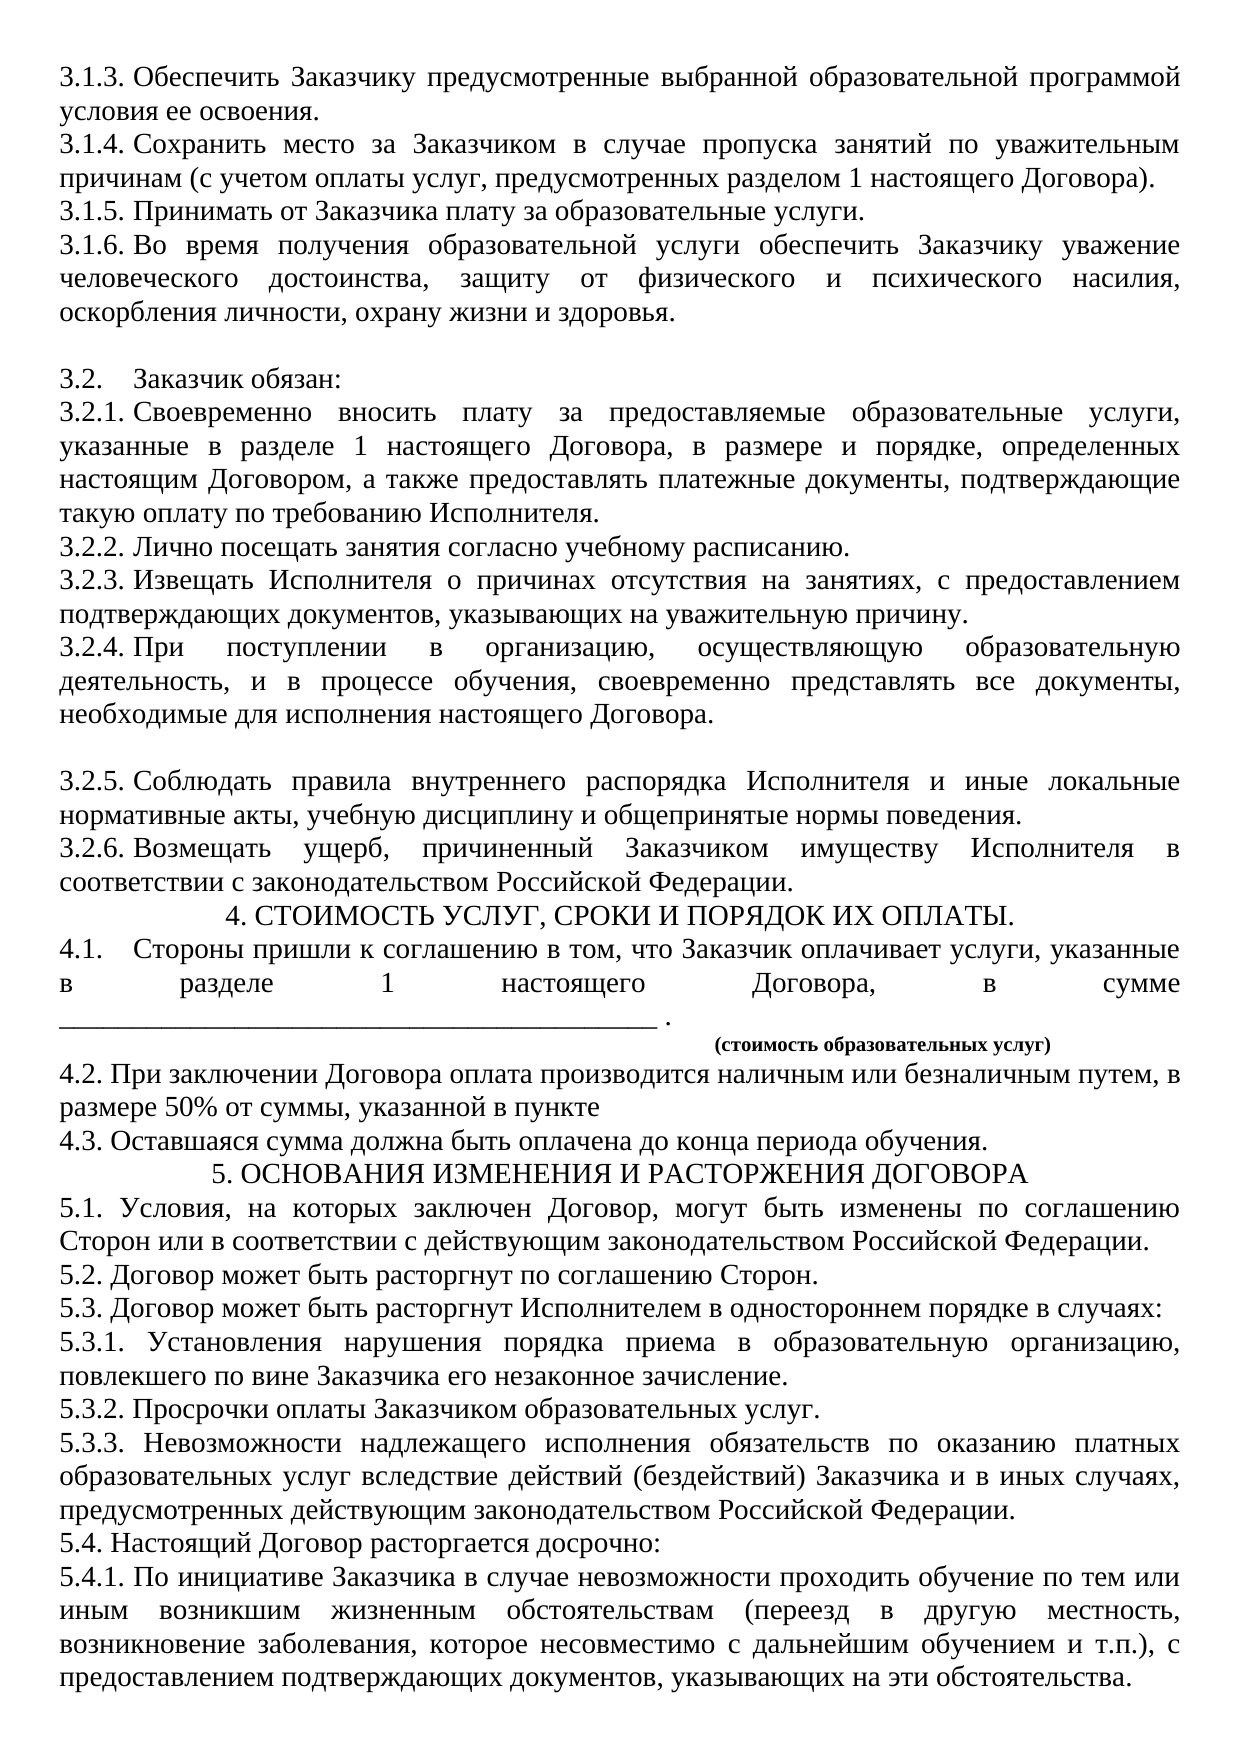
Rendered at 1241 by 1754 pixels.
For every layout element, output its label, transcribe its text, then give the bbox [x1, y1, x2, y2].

text 3.1.5. Принимать от Заказчика плату за образовательные услуги. [59, 193, 1181, 227]
text 4. СТОИМОСТЬ УСЛУГ, СРОКИ И ПОРЯДОК ИХ ОПЛАТЫ. [59, 898, 1181, 931]
text 5.1. Условия, на которых заключен Договор, могут быть изменены по соглашению Сторон или в соответствии с действующим законодательством Российской Федерации. [59, 1190, 1181, 1257]
text 3.2.3. Извещать Исполнителя о причинах отсутствия на занятиях, с предоставлением подтверждающих документов, указывающих на уважительную причину. [59, 562, 1181, 629]
text 5.3. Договор может быть расторгнут Исполнителем в одностороннем порядке в случаях: [59, 1291, 1181, 1324]
text 5.3.2. Просрочки оплаты Заказчиком образовательных услуг. [59, 1391, 1181, 1425]
text 5.3.3. Невозможности надлежащего исполнения обязательств по оказанию платных образовательных услуг вследствие действий (бездействий) Заказчика и в иных случаях, предусмотренных действующим законодательством Российской Федерации. [59, 1425, 1181, 1525]
text 3.2.5. Соблюдать правила внутреннего распорядка Исполнителя и иные локальные нормативные акты, учебную дисциплину и общепринятые нормы поведения. [59, 763, 1181, 831]
text 3.2.4. При поступлении в организацию, осуществляющую образовательную деятельность, и в процессе обучения, своевременно представлять все документы, необходимые для исполнения настоящего Договора. [59, 629, 1181, 763]
text 4.2. При заключении Договора оплата производится наличным или безналичным путем, в размере 50% от суммы, указанной в пункте [59, 1056, 1181, 1123]
text 3.2.1. Своевременно вносить плату за предоставляемые образовательные услуги, указанные в разделе 1 настоящего Договора, в размере и порядке, определенных настоящим Договором, а также предоставлять платежные документы, подтверждающие такую оплату по требованию Исполнителя. [59, 394, 1181, 529]
text 4.1. Стороны пришли к соглашению в том, что Заказчик оплачивает услуги, указанные в разделе 1 настоящего Договора, в сумме _________________________________________ . [59, 931, 1181, 1032]
text 3.2.6. Возмещать ущерб, причиненный Заказчиком имуществу Исполнителя в соответствии с законодательством Российской Федерации. [59, 831, 1181, 898]
text 3.2. Заказчик обязан: [59, 361, 1181, 394]
text 3.1.3. Обеспечить Заказчику предусмотренные выбранной образовательной программой условия ее освоения. [59, 59, 1181, 126]
text 3.1.6. Во время получения образовательной услуги обеспечить Заказчику уважение человеческого достоинства, защиту от физического и психического насилия, оскорбления личности, охрану жизни и здоровья. [59, 227, 1181, 361]
text 4.3. Оставшаяся сумма должна быть оплачена до конца периода обучения. [59, 1123, 1181, 1156]
text (стоимость образовательных услуг) [59, 1032, 1181, 1056]
text 5.4.1. По инициативе Заказчика в случае невозможности проходить обучение по тем или иным возникшим жизненным обстоятельствам (переезд в другую местность, возникновение заболевания, которое несовместимо с дальнейшим обучением и т.п.), с предоставлением подтверждающих документов, указывающих на эти обстоятельства. [59, 1559, 1181, 1693]
text 5. ОСНОВАНИЯ ИЗМЕНЕНИЯ И РАСТОРЖЕНИЯ ДОГОВОРА [59, 1156, 1181, 1190]
text 5.4. Настоящий Договор расторгается досрочно: [59, 1525, 1181, 1559]
text 5.3.1. Установления нарушения порядка приема в образовательную организацию, повлекшего по вине Заказчика его незаконное зачисление. [59, 1324, 1181, 1391]
text 5.2. Договор может быть расторгнут по соглашению Сторон. [59, 1257, 1181, 1291]
text 3.1.4. Сохранить место за Заказчиком в случае пропуска занятий по уважительным причинам (с учетом оплаты услуг, предусмотренных разделом 1 настоящего Договора). [59, 126, 1181, 193]
text 3.2.2. Лично посещать занятия согласно учебному расписанию. [59, 529, 1181, 562]
